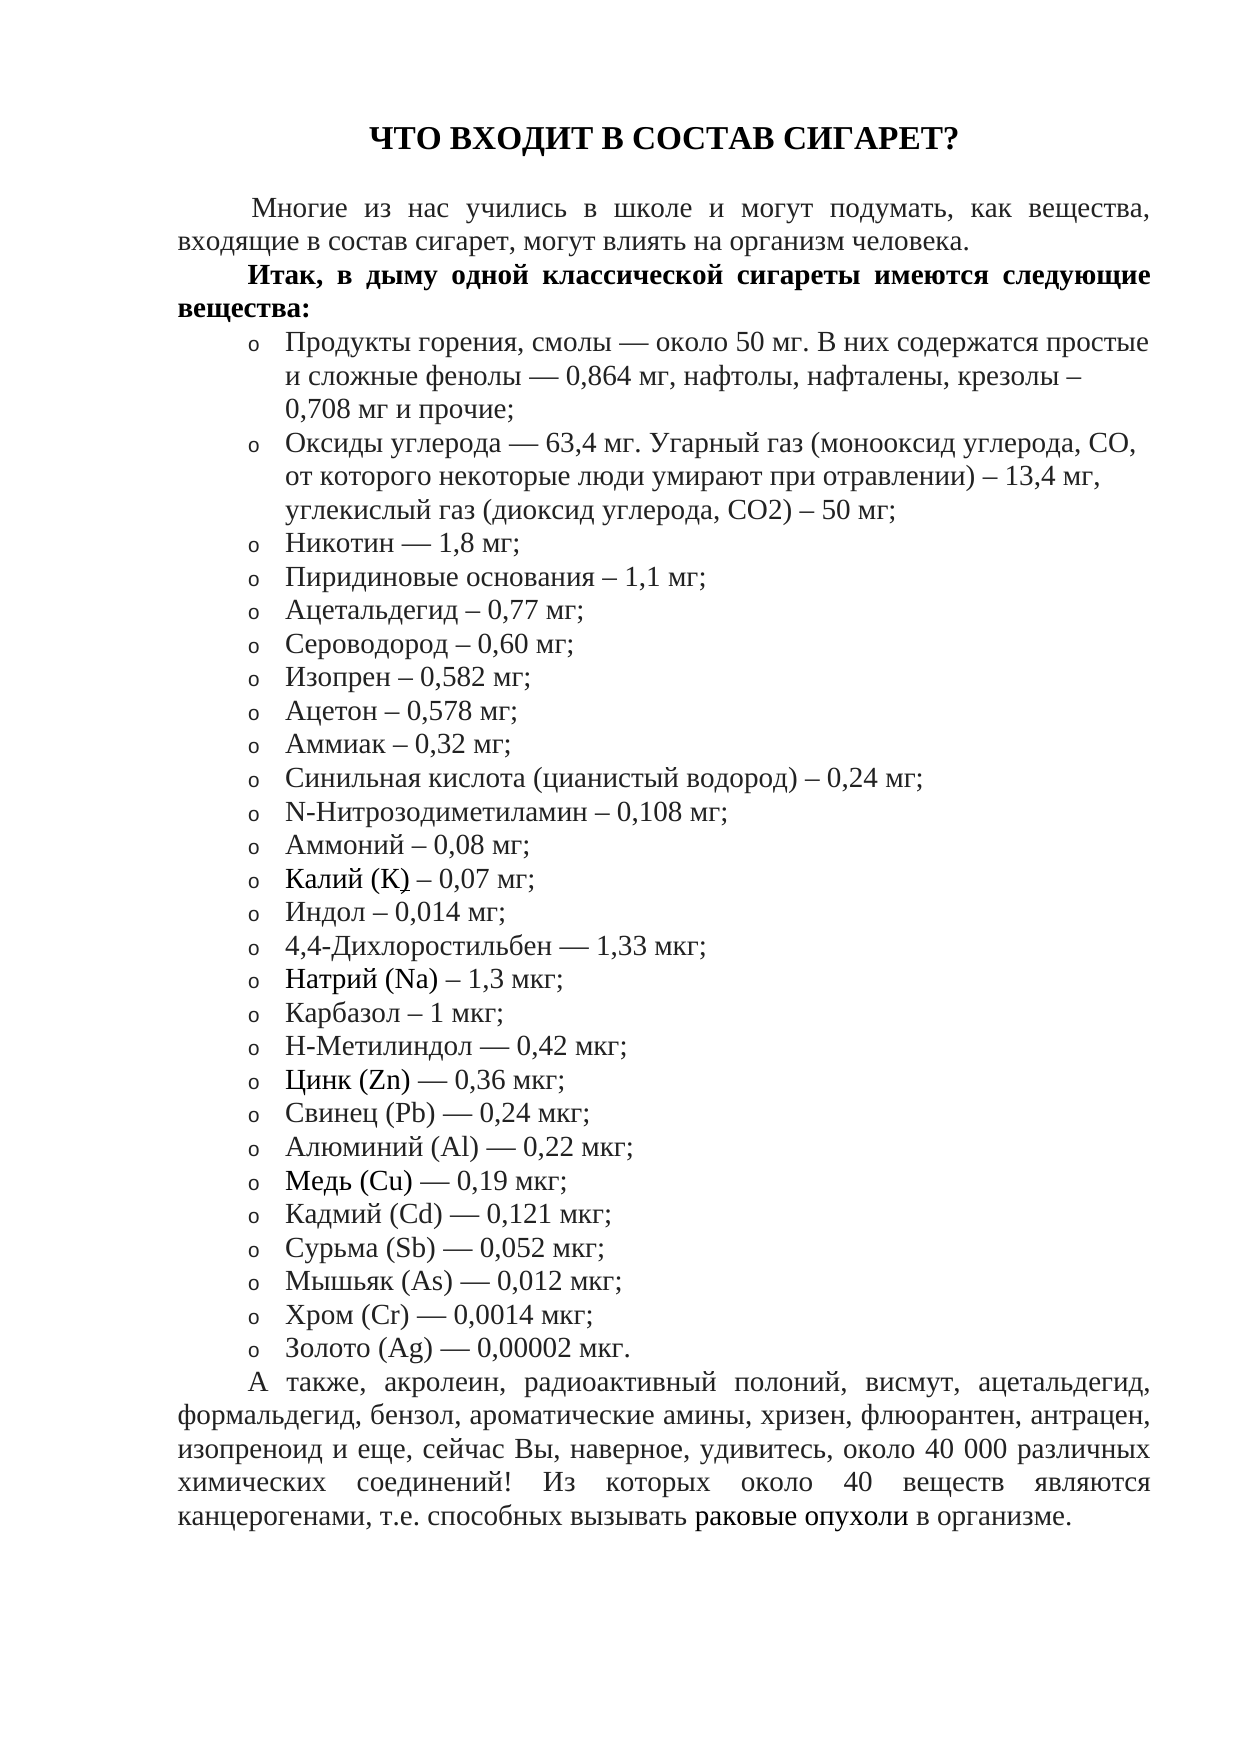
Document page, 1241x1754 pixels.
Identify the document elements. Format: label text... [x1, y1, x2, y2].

list Ацетон – 0,578 мг; [247, 693, 1152, 727]
list Алюминий (Al) — 0,22 мкг; [247, 1129, 1152, 1163]
list Калий (К) – 0,07 мг; [247, 861, 1152, 894]
list Мышьяк (As) — 0,012 мкг; [247, 1263, 1152, 1297]
list Золото (Ag) — 0,00002 мкг. [247, 1330, 1152, 1364]
list Синильная кислота (цианистый водород) – 0,24 мг; [247, 760, 1152, 794]
list Хром (Cr) — 0,0014 мкг; [247, 1297, 1152, 1330]
list Пиридиновые основания – 1,1 мг; [247, 559, 1152, 592]
list Карбазол – 1 мкг; [247, 995, 1152, 1028]
list Кадмий (Cd) — 0,121 мкг; [247, 1196, 1152, 1230]
list Аммиак – 0,32 мг; [247, 727, 1152, 760]
list Ацетальдегид – 0,77 мг; [247, 592, 1152, 626]
list Медь (Cu) — 0,19 мкг; [247, 1163, 1152, 1196]
list 4,4-Дихлоростильбен — 1,33 мкг; [247, 928, 1152, 961]
list Натрий (Na) – 1,3 мкг; [247, 961, 1152, 995]
list Индол – 0,014 мг; [247, 894, 1152, 928]
list Н-Метилиндол — 0,42 мкг; [247, 1028, 1152, 1062]
text Итак, в дыму одной классической сигареты имеются следующие вещества: [177, 257, 1152, 324]
list Цинк (Zn) — 0,36 мкг; [247, 1062, 1152, 1096]
list Изопрен – 0,582 мг; [247, 659, 1152, 693]
text А также, акролеин, радиоактивный полоний, висмут, ацетальдегид, формальдегид, бензол, ароматические амины, хризен, флюорантен, антрацен, изопреноид и еще, сейчас Вы, наверное, удивитесь, около 40 000 различных химических соединений! Из которых около 40 веществ являются канцерогенами, т.е. способных вызывать раковые опухоли в организме. [177, 1364, 1152, 1532]
list Свинец (Pb) — 0,24 мкг; [247, 1096, 1152, 1129]
list N-Нитрозодиметиламин – 0,108 мг; [247, 794, 1152, 827]
text ЧТО ВХОДИТ В СОСТАВ СИГАРЕТ? [177, 118, 1152, 156]
list Сурьма (Sb) — 0,052 мкг; [247, 1230, 1152, 1263]
list Никотин — 1,8 мг; [247, 525, 1152, 559]
list Сероводород – 0,60 мг; [247, 626, 1152, 659]
list Продукты горения, смолы — около 50 мг. В них содержатся простые и сложные фенолы — 0,864 мг, нафтолы, нафталены, крезолы – 0,708 мг и прочие; [247, 324, 1152, 425]
list Оксиды углерода — 63,4 мг. Угарный газ (монооксид углерода, СО, от которого некоторые люди умирают при отравлении) – 13,4 мг, углекислый газ (диоксид углерода, СО2) – 50 мг; [247, 425, 1152, 525]
text Многие из нас учились в школе и могут подумать, как вещества, входящие в состав сигарет, могут влиять на организм человека. [177, 190, 1152, 257]
list Аммоний – 0,08 мг; [247, 827, 1152, 861]
